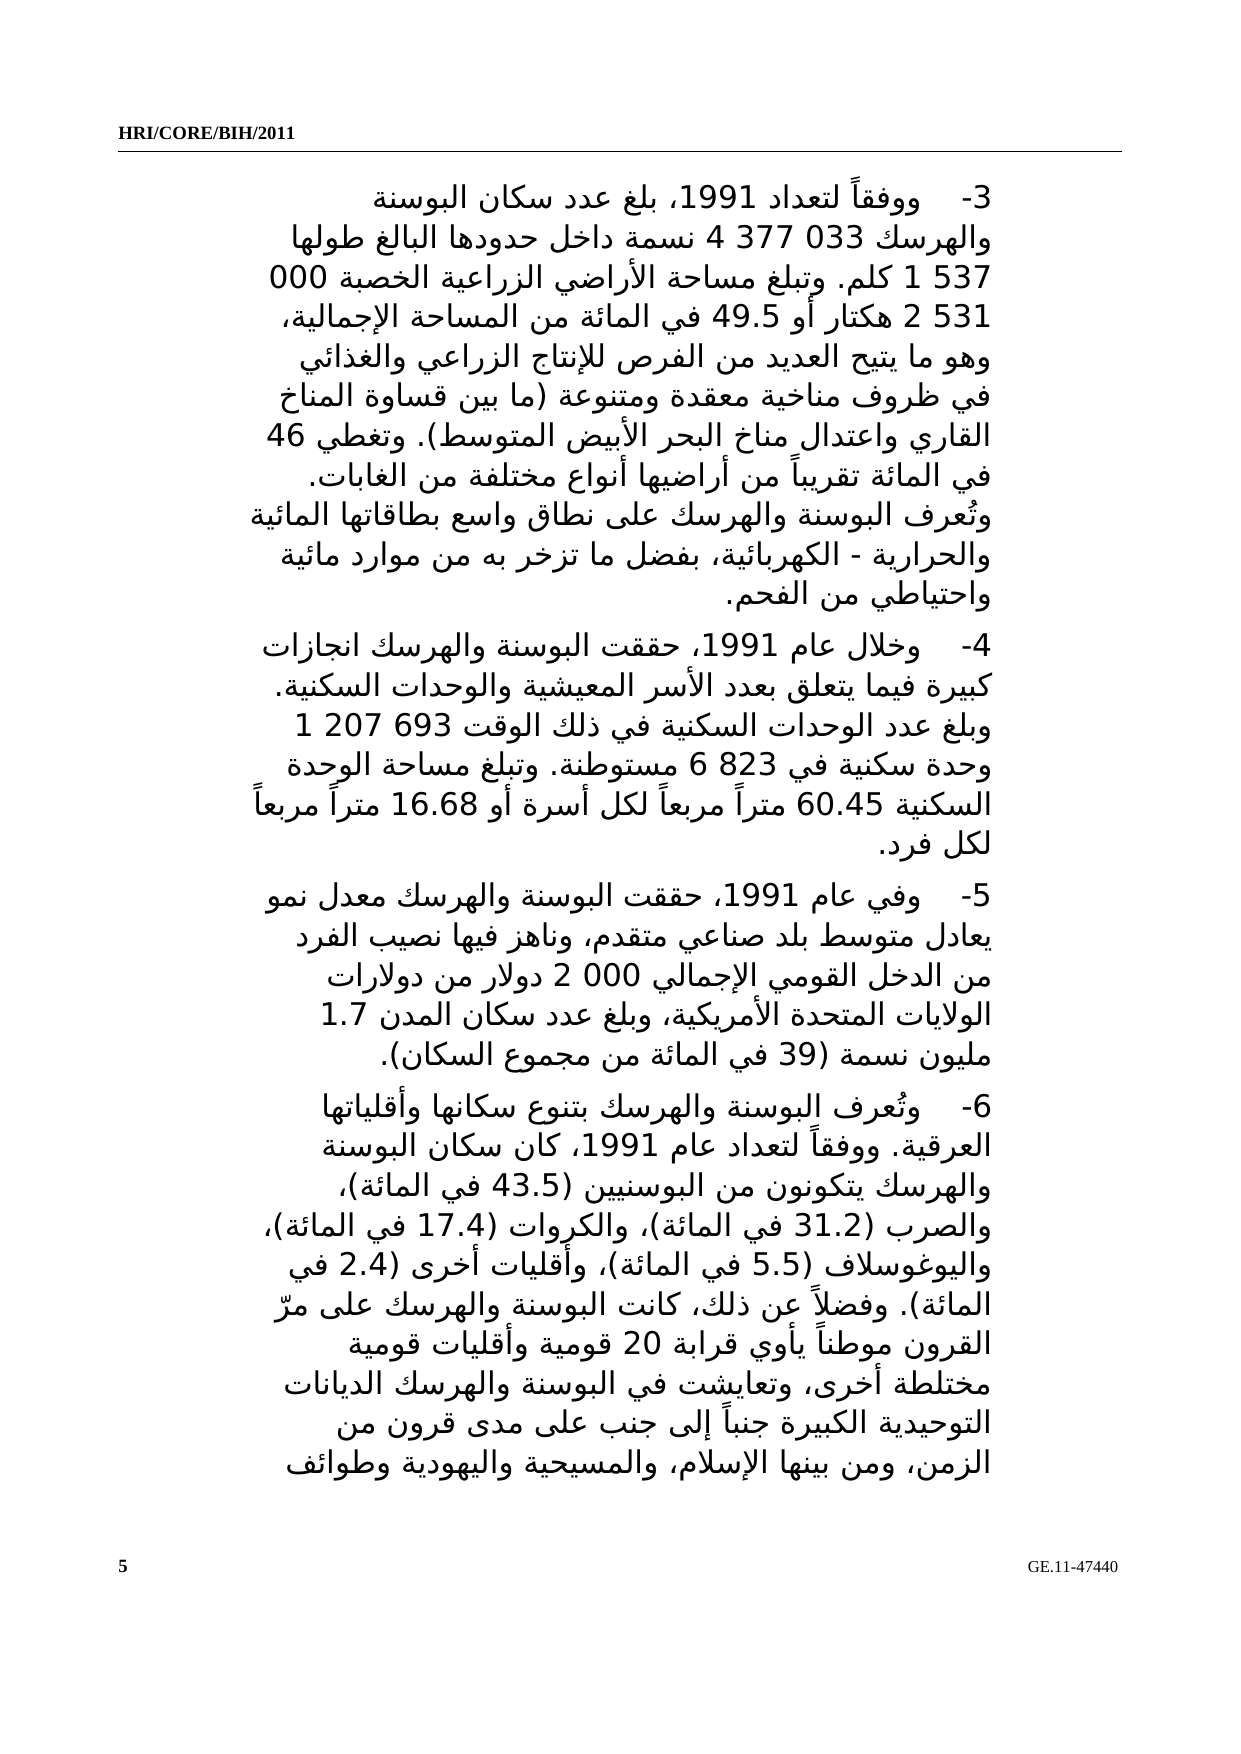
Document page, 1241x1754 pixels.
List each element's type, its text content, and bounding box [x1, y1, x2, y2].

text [248, 1086, 992, 1481]
text 5- وفي عام 1991، حققت البوسنة والهرسك معدل نمو يعادل متوسط بلد صناعي متقدم، وناهز فيها نصيب الفرد من الدخل القومي الإجمالي 000 2 دولار من دولارات الولايات المتحدة الأمريكية، وبلغ عدد سكان المدن 1.7 مليون نسمة (39 في المائة من مجموع السكان). [248, 875, 992, 1073]
text 4- وخلال عام 1991، حققت البوسنة والهرسك انجازات كبيرة فيما يتعلق بعدد الأسر المعيشية والوحدات السكنية. وبلغ عدد الوحدات السكنية في ذلك الوقت 693 207 1 وحدة سكنية في 823 6 مستوطنة. وتبلغ مساحة الوحدة السكنية 60.45 متراً مربعاً لكل أسرة أو 16.68 متراً مربعاً لكل فرد. [248, 625, 992, 863]
text 3- ووفقاً لتعداد 1991، بلغ عدد سكان البوسنة والهرسك 033 377 4 نسمة داخل حدودها البالغ طولها 537 1 كلم. وتبلغ مساحة الأراضي الزراعية الخصبة 000 531 2 هكتار أو 49.5 في المائة من المساحة الإجمالية، وهو ما يتيح العديد من الفرص للإنتاج الزراعي والغذائي في ظروف مناخية معقدة ومتنوعة (ما بين قساوة المناخ القاري واعتدال مناخ البحر الأبيض المتوسط). وتغطي 46 في المائة تقريباً من أراضيها أنواع مختلفة من الغابات. وتُعرف البوسنة والهرسك على نطاق واسع بطاقاتها المائية والحرارية - الكهربائية، بفضل ما تزخر به من موارد مائية واحتياطي من الفحم. [248, 177, 992, 613]
